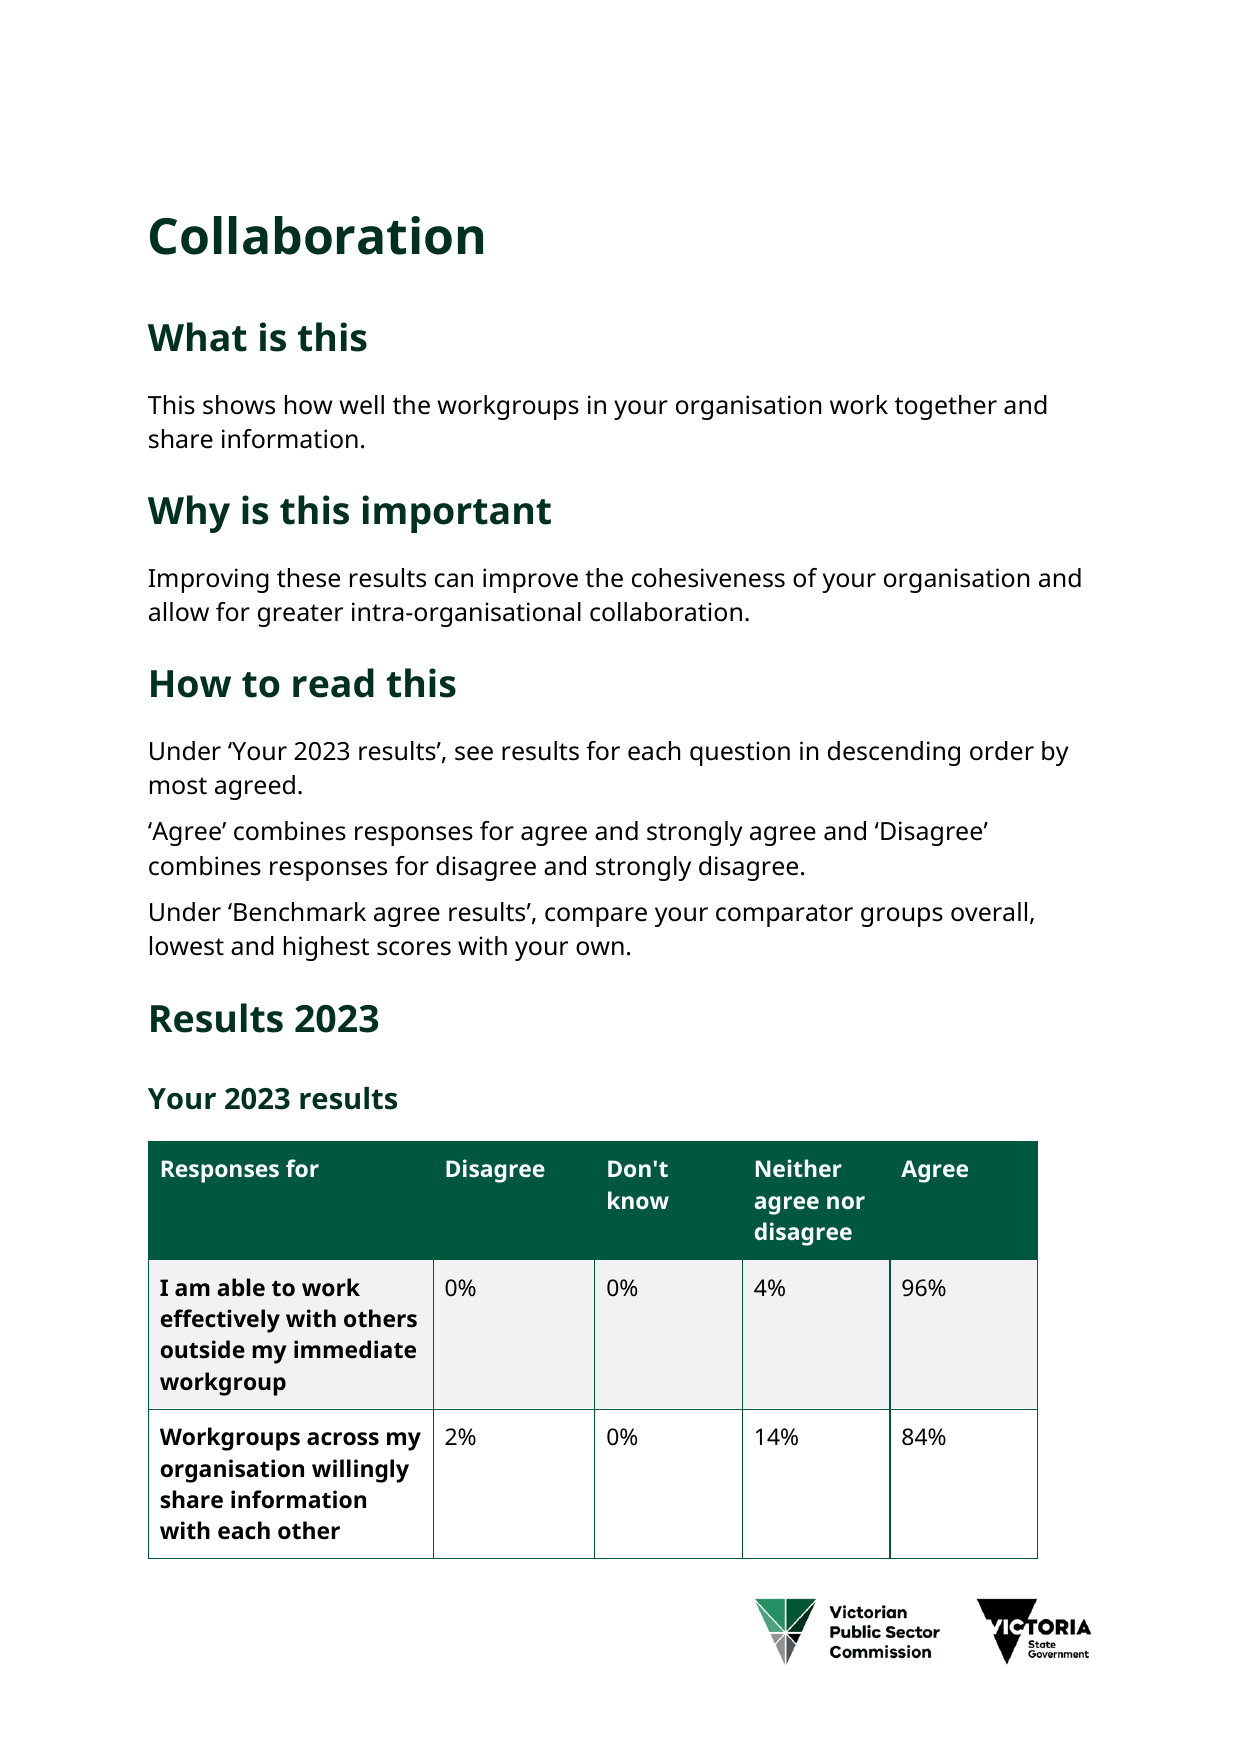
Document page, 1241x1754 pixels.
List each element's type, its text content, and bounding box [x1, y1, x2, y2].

subtitle Collaboration [148, 201, 1092, 269]
table_header Responses for [149, 1142, 433, 1259]
text This shows how well the workgroups in your organisation work together and share information. [148, 387, 1092, 455]
table_cell 14% [743, 1410, 889, 1558]
picture [754, 1598, 1093, 1666]
table_cell 0% [595, 1410, 742, 1558]
table_cell I am able to work effectively with others outside my immediate workgroup [149, 1260, 433, 1408]
table_header Disagree [434, 1142, 594, 1259]
table_header Don't know [595, 1142, 742, 1259]
text Under ‘Your 2023 results’, see results for each question in descending order by most agreed. [148, 733, 1092, 802]
subtitle Your 2023 results [148, 1078, 1092, 1118]
table_header Agree [891, 1142, 1037, 1259]
table_cell 84% [891, 1410, 1037, 1558]
table_header Neither agree nor disagree [743, 1142, 889, 1259]
table_cell 0% [434, 1260, 594, 1408]
subtitle How to read this [148, 658, 1092, 709]
table_cell 96% [891, 1260, 1037, 1408]
subtitle What is this [148, 311, 1092, 362]
table_cell 2% [434, 1410, 594, 1558]
subtitle Why is this important [148, 484, 1092, 536]
table_cell 0% [595, 1260, 742, 1408]
table_cell 4% [743, 1260, 889, 1408]
text Improving these results can improve the cohesiveness of your organisation and allow for greater intra-organisational collaboration. [148, 560, 1092, 628]
table_cell Workgroups across my organisation willingly share information with each other [149, 1410, 433, 1558]
text ‘Agree’ combines responses for agree and strongly agree and ‘Disagree’ combines responses for disagree and strongly disagree. [148, 814, 1092, 882]
text Under ‘Benchmark agree results’, compare your comparator groups overall, lowest and highest scores with your own. [148, 894, 1092, 963]
subtitle Results 2023 [148, 992, 1092, 1043]
